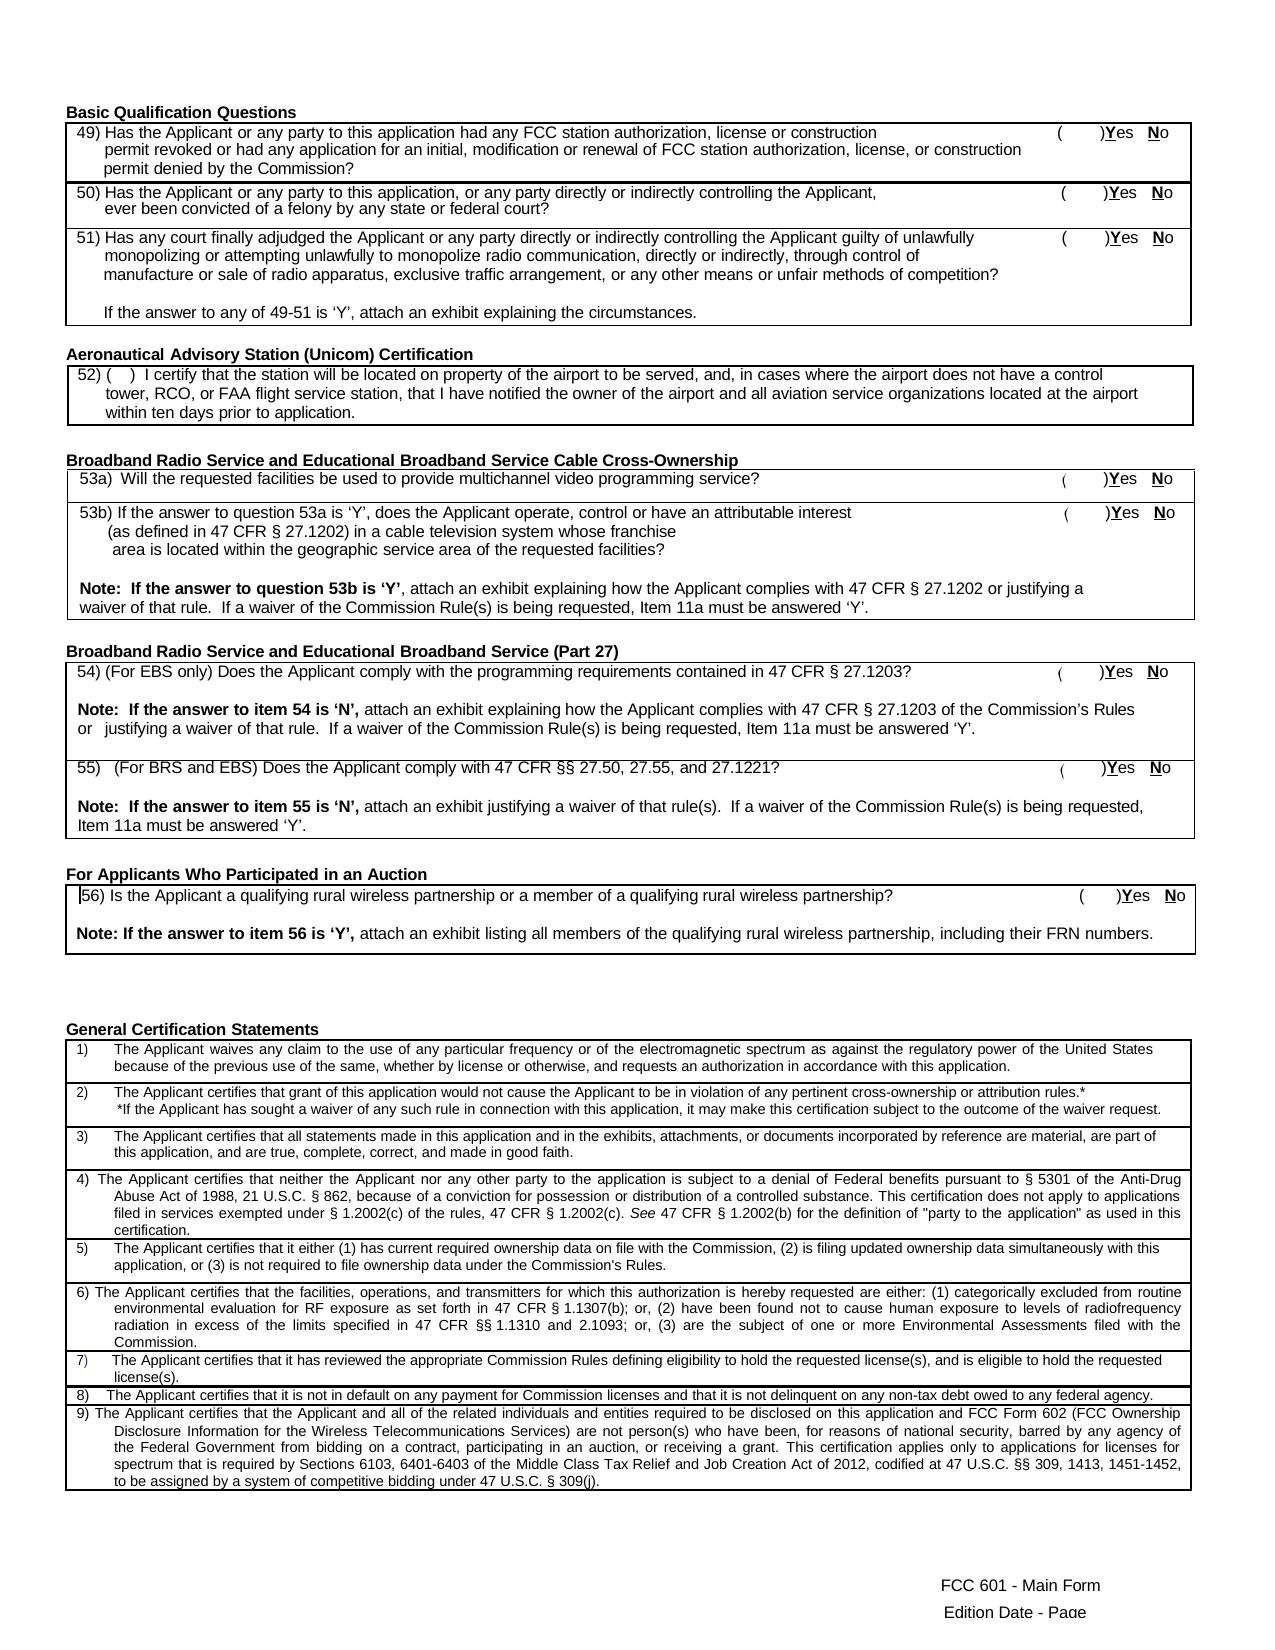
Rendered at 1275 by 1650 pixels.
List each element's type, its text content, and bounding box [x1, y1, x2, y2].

table_header )Yes No [1083, 124, 1190, 141]
table_cell If the answer to any of 49-51 is ‘Y’, attach an exhibit explaining the circumstances. [67, 294, 1190, 324]
table_cell 51) Has any court finally adjudged the Applicant or any party directly or indirectly controlling the Applicant guilty of unlawfully [67, 229, 1017, 246]
table_cell monopolizing or attempting unlawfully to monopolize radio communication, directly or indirectly, through control of [67, 246, 1190, 265]
table_cell )Yes No [1083, 229, 1190, 246]
table_cell 3) The Applicant certifies that all statements made in this application and in the exhibits, attachments, or documents incorporated by reference are material, are part of this application, and are true, complete, correct, and made in good faith. [67, 1128, 1190, 1169]
table_cell 9) The Applicant certifies that the Applicant and all of the related individuals and entities required to be disclosed on this application and FCC Form 602 (FCC Ownership Disclosure Information for the Wireless Telecommunications Services) are not person(s) who have been, for reasons of national security, barred by any agency of the Federal Government from bidding on a contract, participating in an auction, or receiving a grant. This certification applies only to applications for licenses for spectrum that is required by Sections 6103, 6401-6403 of the Middle Class Tax Relief and Job Creation Act of 2012, codified at 47 U.S.C. §§ 309, 1413, 1451-1452, to be assigned by a system of competitive bidding under 47 U.S.C. § 309(j). [67, 1406, 1190, 1489]
table_cell permit denied by the Commission? [67, 160, 1190, 181]
table_cell 50) Has the Applicant or any party to this application, or any party directly or indirectly controlling the Applicant, [67, 184, 1017, 200]
text Basic Qualification Questions [66, 103, 1206, 122]
table_cell ( [1017, 229, 1082, 246]
table_cell 8) The Applicant certifies that it is not in default on any payment for Commission licenses and that it is not delinquent on any non-tax debt owed to any federal agency. [67, 1388, 1190, 1404]
table_cell 7) The Applicant certifies that it has reviewed the appropriate Commission Rules defining eligibility to hold the requested license(s), and is eligible to hold the requested license(s). [67, 1352, 1190, 1385]
text General Certification Statements [66, 1019, 1206, 1038]
table_cell 5) The Applicant certifies that it either (1) has current required ownership data on file with the Commission, (2) is filing updated ownership data simultaneously with this application, or (3) is not required to file ownership data under the Commission's Rules. [67, 1240, 1190, 1282]
picture [68, 469, 1195, 620]
table_cell ever been convicted of a felony by any state or federal court? [67, 200, 1190, 227]
table_header [67, 886, 79, 904]
table_header 56) Is the Applicant a qualifying rural wireless partnership or a member of a qualifying rural wireless partnership? ( )Yes No [81, 886, 1195, 904]
text Broadband Radio Service and Educational Broadband Service Cable Cross-Ownership [66, 450, 1206, 469]
table_cell permit revoked or had any application for an initial, modification or renewal of FCC station authorization, license, or construction [67, 141, 1190, 160]
table_cell Note: If the answer to item 56 is ‘Y’, attach an exhibit listing all members of the qualifying rural wireless partnership, including their FRN numbers. [67, 904, 1195, 953]
text Broadband Radio Service and Educational Broadband Service (Part 27) [66, 642, 1206, 661]
table_header 49) Has the Applicant or any party to this application had any FCC station authorization, license or construction [67, 124, 1017, 141]
table_header 1) The Applicant waives any claim to the use of any particular frequency or of the electromagnetic spectrum as against the regulatory power of the United States because of the previous use of the same, whether by license or otherwise, and requests an authorization in accordance with this application. [67, 1041, 1190, 1082]
table_cell 4) The Applicant certifies that neither the Applicant nor any other party to the application is subject to a denial of Federal benefits pursuant to § 5301 of the Anti-Drug Abuse Act of 1988, 21 U.S.C. § 862, because of a conviction for possession or distribution of a controlled substance. This certification does not apply to applications filed in services exempted under § 1.2002(c) of the rules, 47 CFR § 1.2002(c). See 47 CFR § 1.2002(b) for the definition of "party to the application" as used in this certification. [67, 1171, 1190, 1238]
text For Applicants Who Participated in an Auction [66, 865, 1206, 884]
table_cell 2) The Applicant certifies that grant of this application would not cause the Applicant to be in violation of any pertinent cross-ownership or attribution rules.* *If the Applicant has sought a waiver of any such rule in connection with this application, it may make this certification subject to the outcome of the waiver request. [67, 1084, 1190, 1126]
table_cell 6) The Applicant certifies that the facilities, operations, and transmitters for which this authorization is hereby requested are either: (1) categorically excluded from routine environmental evaluation for RF exposure as set forth in 47 CFR § 1.1307(b); or, (2) have been found not to cause human exposure to levels of radiofrequency radiation in excess of the limits specified in 47 CFR §§ 1.1310 and 2.1093; or, (3) are the subject of one or more Environmental Assessments filed with the Commission. [67, 1284, 1190, 1350]
table_cell manufacture or sale of radio apparatus, exclusive traffic arrangement, or any other means or unfair methods of competition? [67, 265, 1190, 294]
table_cell )Yes No [1083, 184, 1190, 200]
picture [66, 662, 1195, 839]
text Aeronautical Advisory Station (Unicom) Certification [66, 345, 1206, 364]
table_header ( [1017, 124, 1082, 141]
table_cell ( [1017, 184, 1082, 200]
